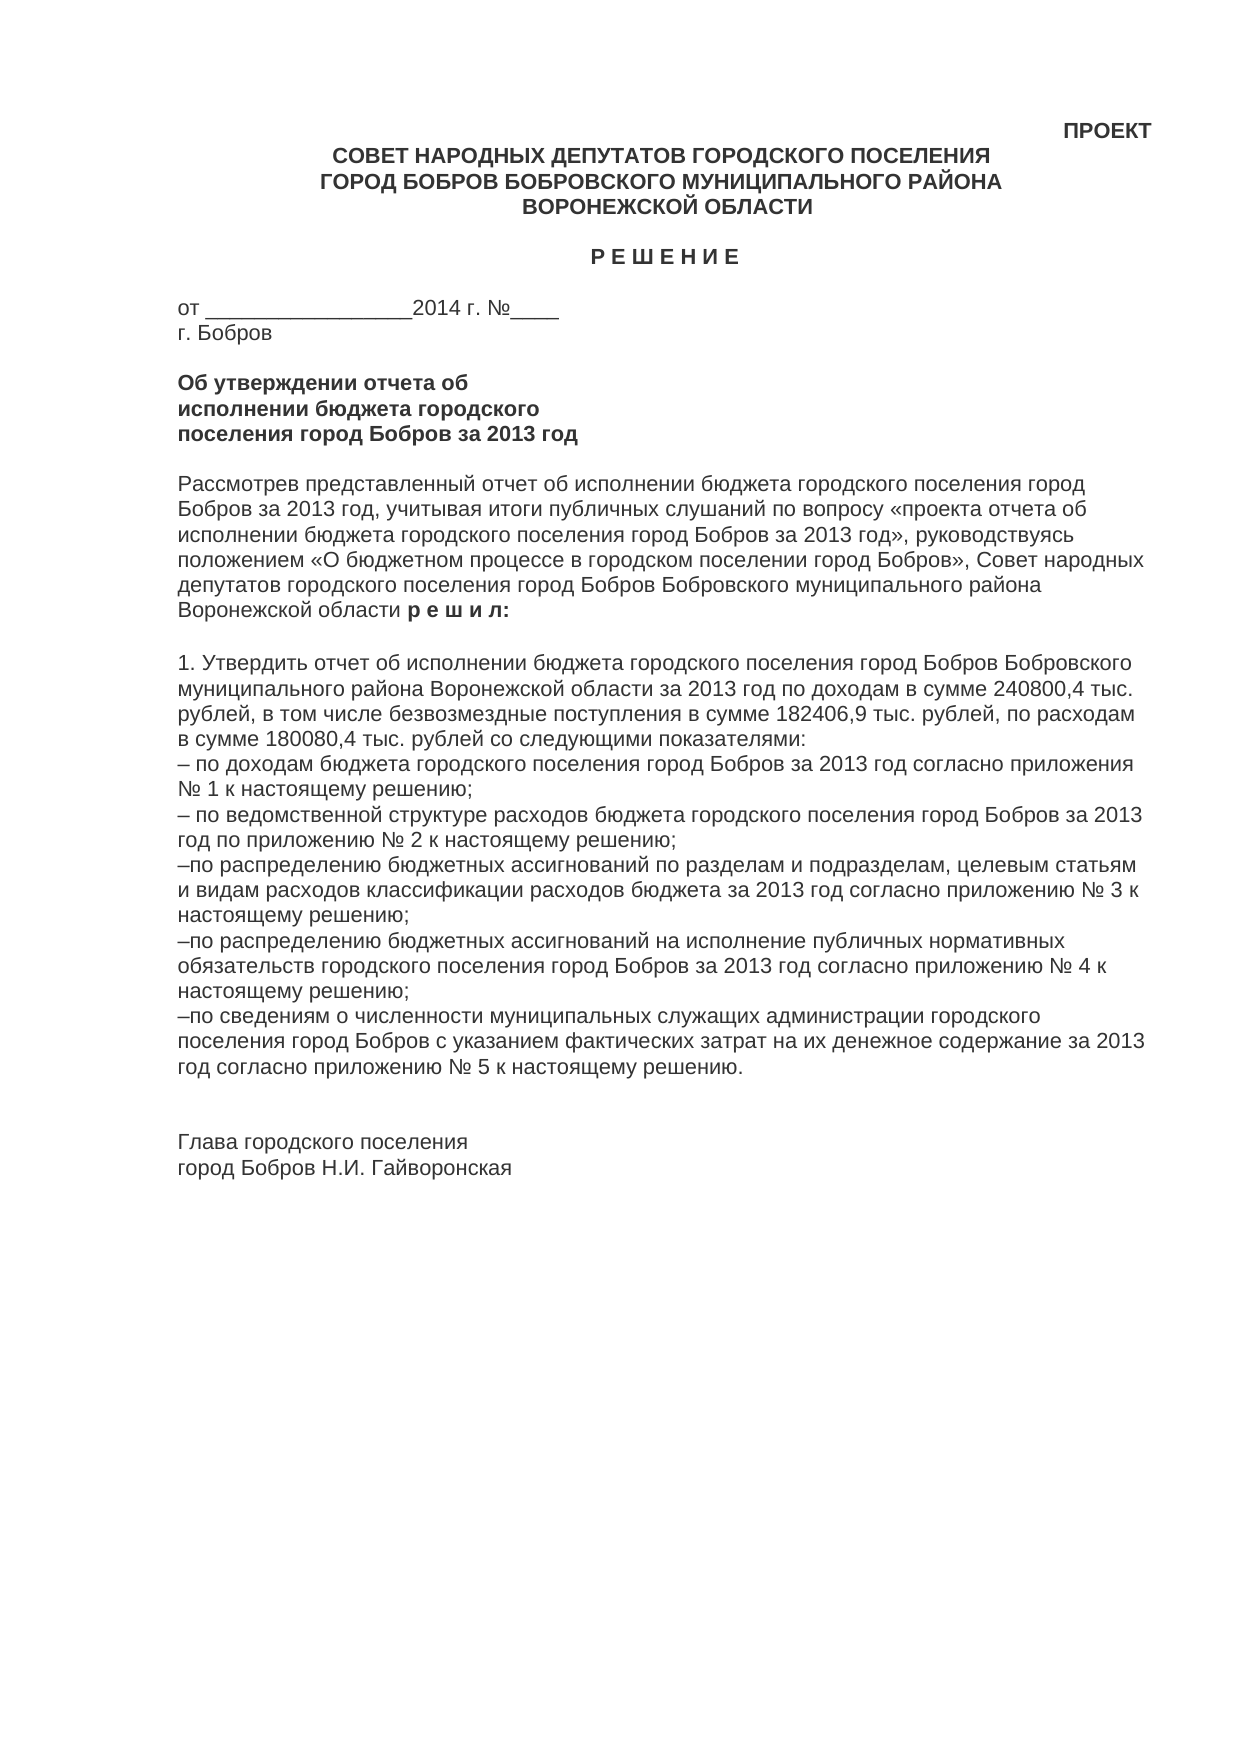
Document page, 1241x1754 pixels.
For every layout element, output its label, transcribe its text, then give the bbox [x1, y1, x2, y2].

text ГОРОД БОБРОВ БОБРОВСКОГО МУНИЦИПАЛЬНОГО РАЙОНА [177, 168, 1152, 194]
text от _________________2014 г. №____ г. Бобров Об утверждении отчета об исполнении бюджета городского поселения город Бобров за 2013 год Рассмотрев представленный отчет об исполнении бюджета городского поселения город Бобров за 2013 год, учитывая итоги публичных слушаний по вопросу «проекта отчета об исполнении бюджета городского поселения город Бобров за 2013 год», руководствуясь положением «О бюджетном процессе в городском поселении город Бобров», Совет народных депутатов городского поселения город Бобров Бобровского муниципального района Воронежской области р е ш и л: [177, 294, 1152, 650]
text 1. Утвердить отчет об исполнении бюджета городского поселения город Бобров Бобровского муниципального района Воронежской области за 2013 год по доходам в сумме 240800,4 тыс. рублей, в том числе безвозмездные поступления в сумме 182406,9 тыс. рублей, по расходам в сумме 180080,4 тыс. рублей со следующими показателями: – по доходам бюджета городского поселения город Бобров за 2013 год согласно приложения № 1 к настоящему решению; – по ведомственной структуре расходов бюджета городского поселения город Бобров за 2013 год по приложению № 2 к настоящему решению; –по распределению бюджетных ассигнований по разделам и подразделам, целевым статьям и видам расходов классификации расходов бюджета за 2013 год согласно приложению № 3 к настоящему решению; –по распределению бюджетных ассигнований на исполнение публичных нормативных обязательств городского поселения город Бобров за 2013 год согласно приложению № 4 к настоящему решению; –по сведениям о численности муниципальных служащих администрации городского поселения город Бобров с указанием фактических затрат на их денежное содержание за 2013 год согласно приложению № 5 к настоящему решению. Глава городского поселения город Бобров Н.И. Гайворонская [177, 650, 1152, 1180]
text Р Е Ш Е Н И Е [177, 244, 1152, 269]
text ПРОЕКТ [177, 118, 1152, 143]
text СОВЕТ НАРОДНЫХ ДЕПУТАТОВ ГОРОДСКОГО ПОСЕЛЕНИЯ [177, 143, 1152, 168]
text ВОРОНЕЖСКОЙ ОБЛАСТИ [177, 194, 1152, 219]
